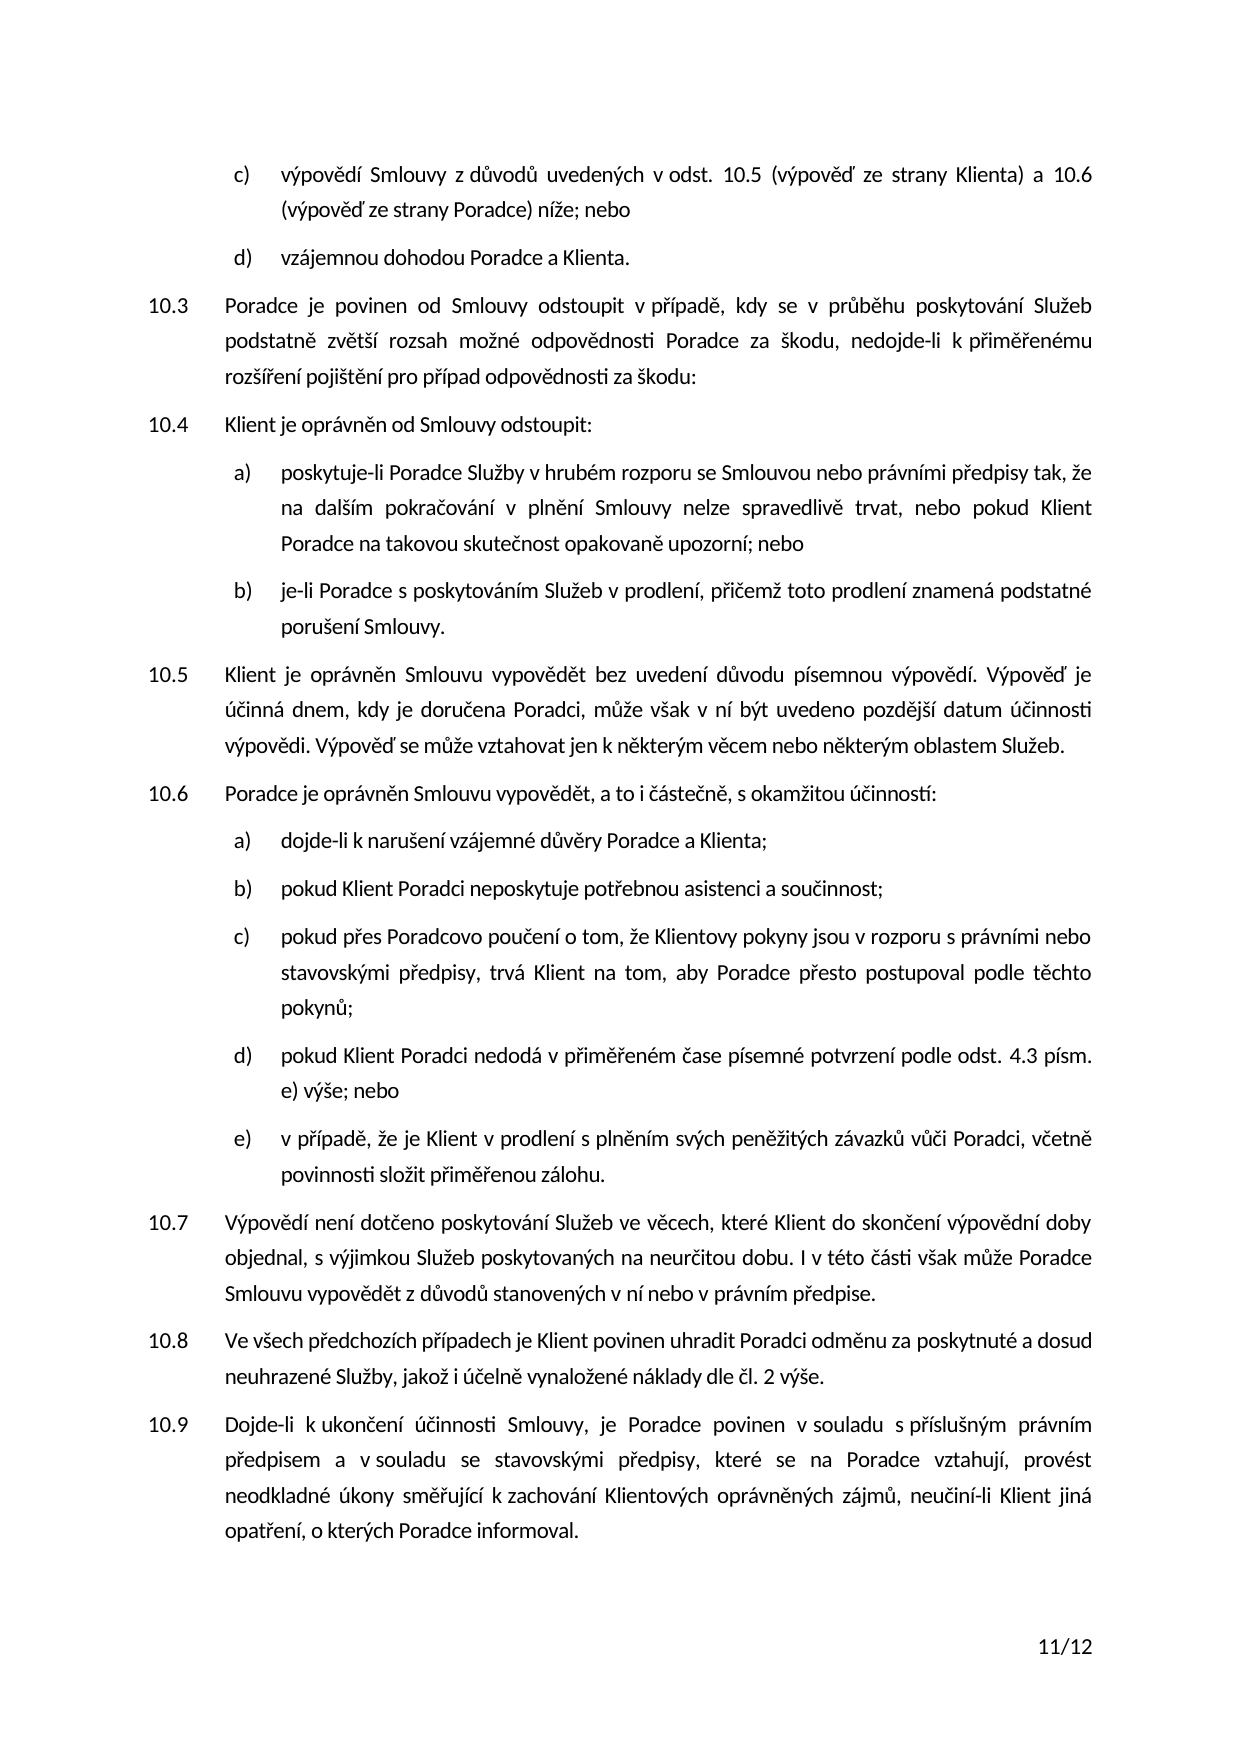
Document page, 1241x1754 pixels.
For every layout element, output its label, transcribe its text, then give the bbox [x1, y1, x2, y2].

text Výpovědí není dotčeno poskytování Služeb ve věcech, které Klient do skončení výpovědní doby objednal, s výjimkou Služeb poskytovaných na neurčitou dobu. I v této části však může Poradce Smlouvu vypovědět z důvodů stanovených v ní nebo v právním předpise. [148, 1202, 1092, 1308]
text Poradce je oprávněn Smlouvu vypovědět, a to i částečně, s okamžitou účinností: [148, 773, 1092, 808]
text Dojde-li k ukončení účinnosti Smlouvy, je Poradce povinen v souladu s příslušným právním předpisem a v souladu se stavovskými předpisy, které se na Poradce vztahují, provést neodkladné úkony směřující k zachování Klientových oprávněných zájmů, neučiní-li Klient jiná opatření, o kterých Poradce informoval. [148, 1404, 1092, 1546]
text výpovědí Smlouvy z důvodů uvedených v odst. 10.5 (výpověď ze strany Klienta) a 10.6 (výpověď ze strany Poradce) níže; nebo [233, 154, 1092, 225]
text pokud Klient Poradci nedodá v přiměřeném čase písemné potvrzení podle odst. 4.3 písm. e) výše; nebo [233, 1035, 1092, 1106]
text pokud Klient Poradci neposkytuje potřebnou asistenci a součinnost; [233, 868, 1092, 904]
text Ve všech předchozích případech je Klient povinen uhradit Poradci odměnu za poskytnuté a dosud neuhrazené Služby, jakož i účelně vynaložené náklady dle čl. 2 výše. [148, 1321, 1092, 1391]
text Poradce je povinen od Smlouvy odstoupit v případě, kdy se v průběhu poskytování Služeb podstatně zvětší rozsah možné odpovědnosti Poradce za škodu, nedojde-li k přiměřenému rozšíření pojištění pro případ odpovědnosti za škodu: [148, 285, 1092, 391]
text Klient je oprávněn Smlouvu vypovědět bez uvedení důvodu písemnou výpovědí. Výpověď je účinná dnem, kdy je doručena Poradci, může však v ní být uvedeno pozdější datum účinnosti výpovědi. Výpověď se může vztahovat jen k některým věcem nebo některým oblastem Služeb. [148, 654, 1092, 760]
text poskytuje-li Poradce Služby v hrubém rozporu se Smlouvou nebo právními předpisy tak, že na dalším pokračování v plnění Smlouvy nelze spravedlivě trvat, nebo pokud Klient Poradce na takovou skutečnost opakovaně upozorní; nebo [233, 452, 1092, 558]
text v případě, že je Klient v prodlení s plněním svých peněžitých závazků vůči Poradci, včetně povinnosti složit přiměřenou zálohu. [233, 1118, 1092, 1189]
text je-li Poradce s poskytováním Služeb v prodlení, přičemž toto prodlení znamená podstatné porušení Smlouvy. [233, 571, 1092, 641]
text Klient je oprávněn od Smlouvy odstoupit: [148, 404, 1092, 439]
text dojde-li k narušení vzájemné důvěry Poradce a Klienta; [233, 821, 1092, 856]
text pokud přes Poradcovo poučení o tom, že Klientovy pokyny jsou v rozporu s právními nebo stavovskými předpisy, trvá Klient na tom, aby Poradce přesto postupoval podle těchto pokynů; [233, 916, 1092, 1023]
text vzájemnou dohodou Poradce a Klienta. [233, 237, 1092, 273]
